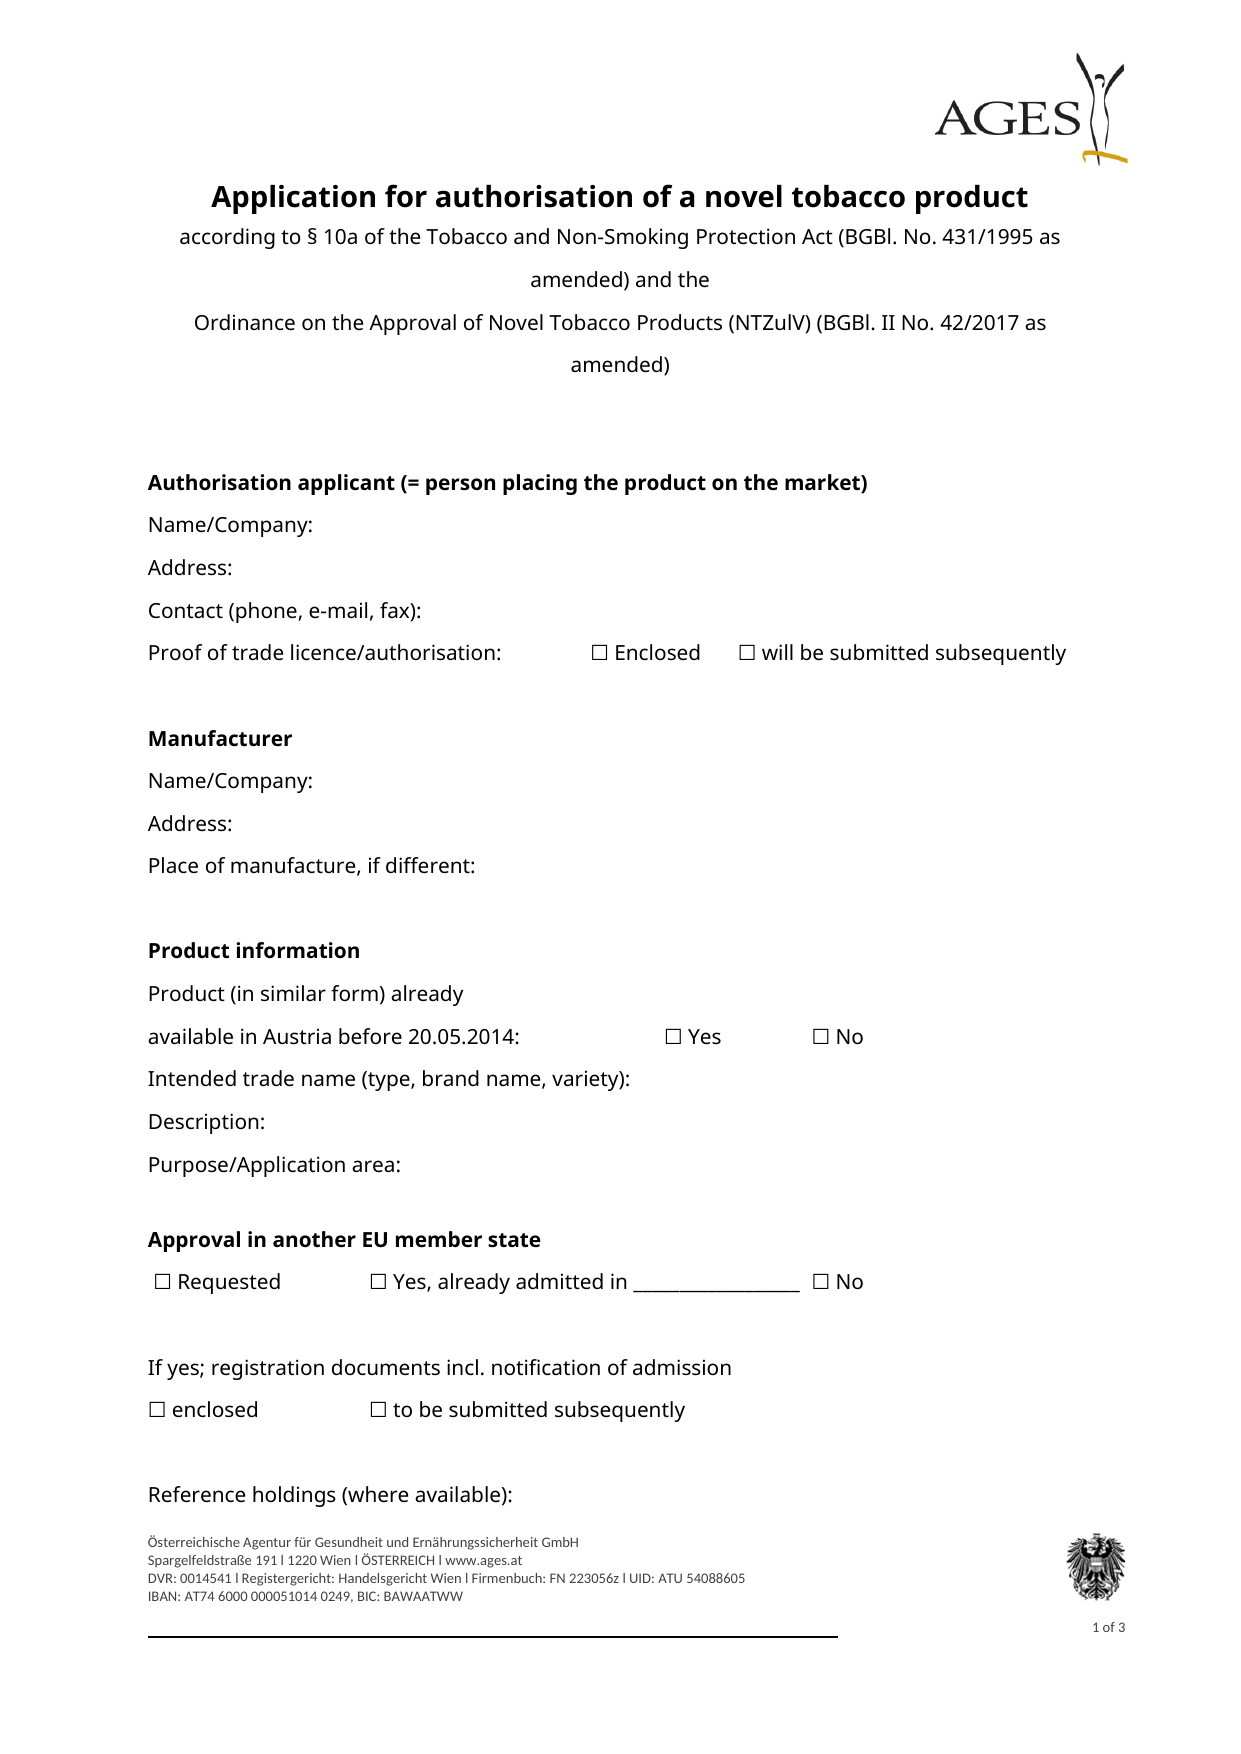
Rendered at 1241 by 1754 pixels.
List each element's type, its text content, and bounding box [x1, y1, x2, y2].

picture [1066, 1533, 1126, 1601]
text Purpose/Application area: [148, 1150, 1093, 1178]
text according to § 10a of the Tobacco and Non-Smoking Protection Act (BGBl. No. 431/1995 as amended) and the [148, 222, 1093, 293]
text Authorisation applicant (= person placing the product on the market) [148, 468, 1093, 496]
text Name/Company: [148, 511, 1093, 539]
text Reference holdings (where available): [148, 1481, 1093, 1509]
text Approval in another EU member state [148, 1225, 1093, 1253]
picture [933, 52, 1127, 165]
text Description: [148, 1107, 1093, 1136]
text Manufacturer [148, 724, 1093, 752]
text Address: [148, 553, 1093, 582]
text Proof of trade licence/authorisation: ☐ Enclosed ☐ will be submitted subsequently [148, 638, 1093, 667]
text Product information [148, 937, 1093, 965]
text If yes; registration documents incl. notification of admission [148, 1353, 1093, 1381]
text Application for authorisation of a novel tobacco product [148, 177, 1093, 216]
text available in Austria before 20.05.2014: ☐ Yes ☐ No [148, 1022, 1093, 1050]
text Intended trade name (type, brand name, variety): [148, 1064, 1093, 1093]
text Address: [148, 809, 1093, 837]
text Name/Company: [148, 766, 1093, 795]
text Place of manufacture, if different: [148, 851, 1093, 880]
text Product (in similar form) already [148, 979, 1093, 1008]
text Ordinance on the Approval of Novel Tobacco Products (NTZulV) (BGBl. II No. 42/2017 as amended) [148, 308, 1093, 379]
text Contact (phone, e-mail, fax): [148, 596, 1093, 624]
text ☐ Requested ☐ Yes, already admitted in __________________ ☐ No [148, 1267, 1093, 1296]
text ☐ enclosed ☐ to be submitted subsequently [148, 1395, 1093, 1424]
